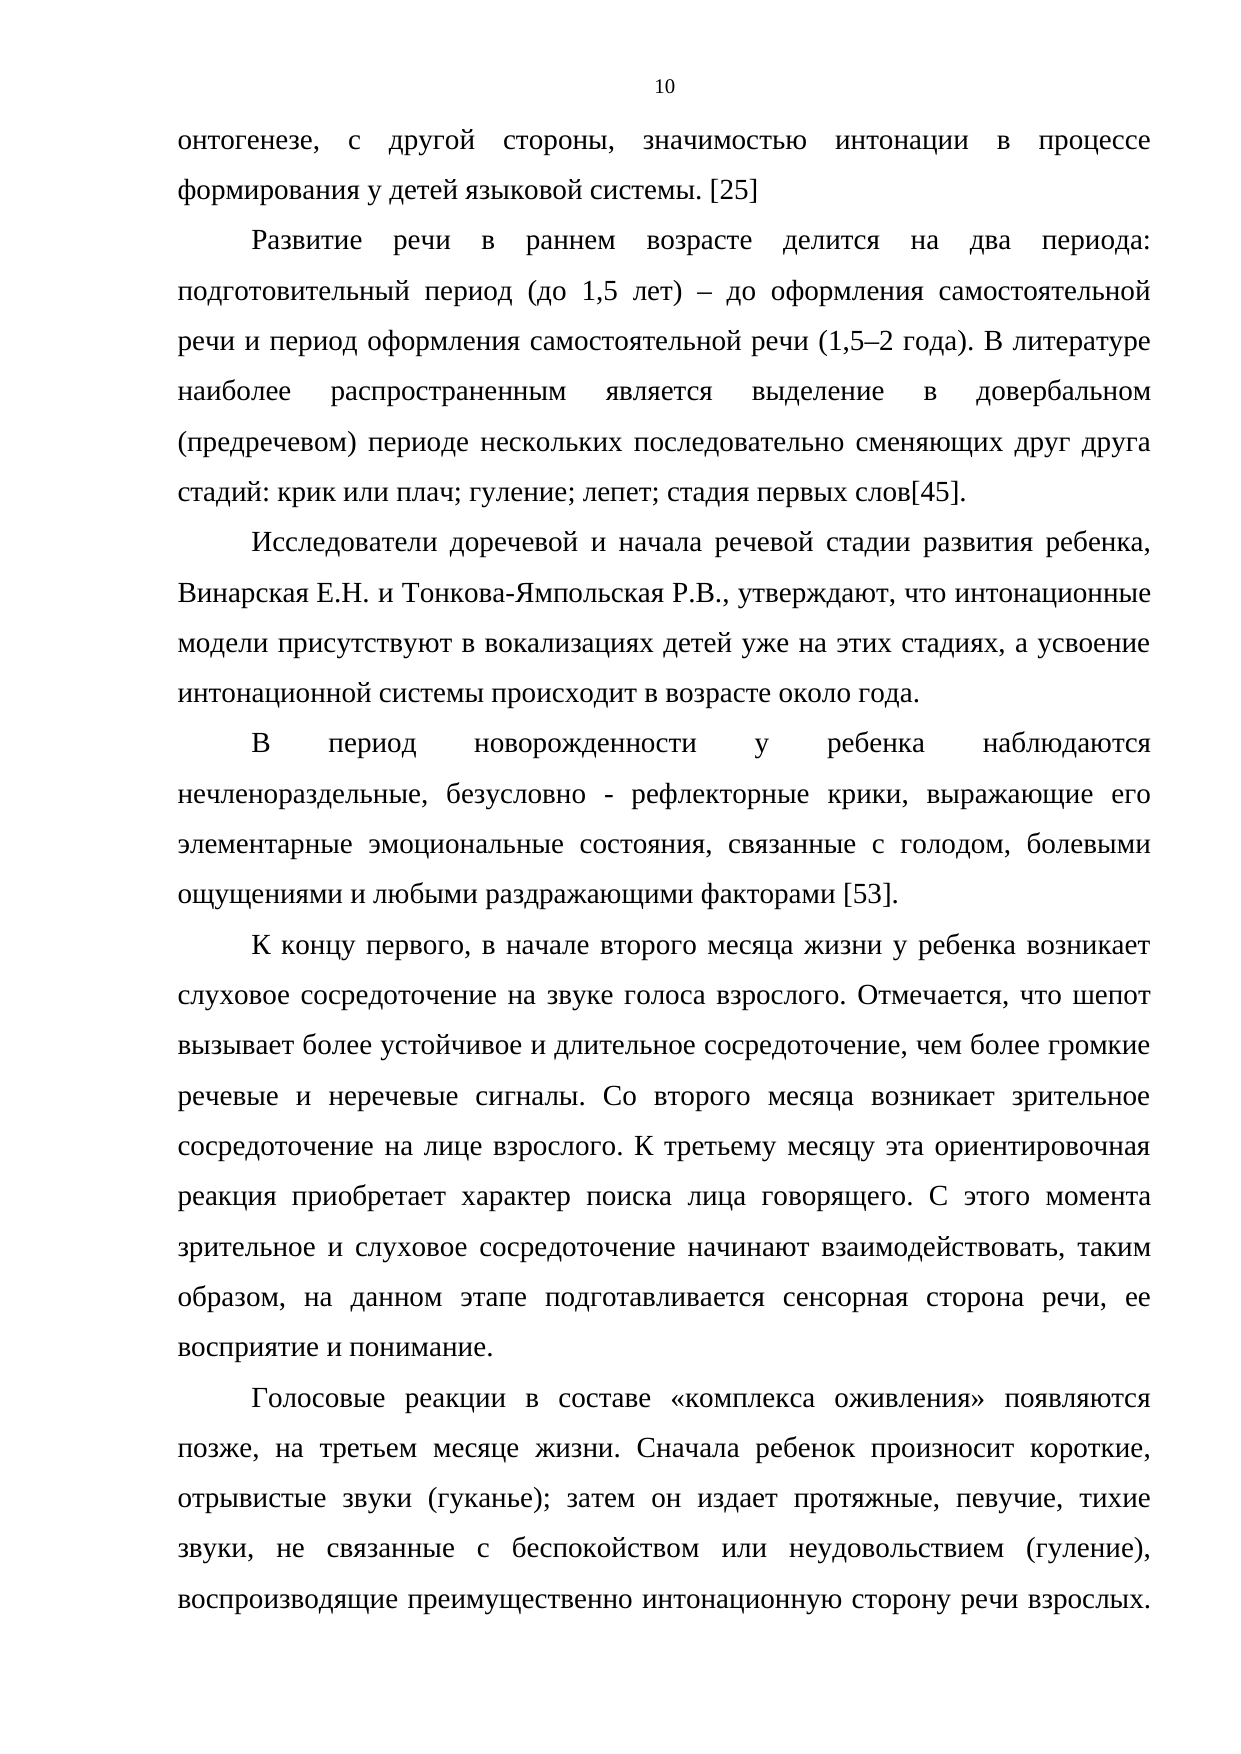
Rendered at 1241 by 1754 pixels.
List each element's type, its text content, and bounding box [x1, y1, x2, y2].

text В период новорожденности у ребенка наблюдаются нечленораздельные, безусловно - рефлекторные крики, выражающие его элементарные эмоциональные состояния, связанные с голодом, болевыми ощущениями и любыми раздражающими факторами [53]. [177, 726, 1152, 910]
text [177, 1380, 1152, 1614]
text Развитие речи в раннем возрасте делится на два периода: подготовительный период (до 1,5 лет) – до оформления самостоятельной речи и период оформления самостоятельной речи (1,5–2 года). В литературе наиболее распространенным является выделение в довербальном (предречевом) периоде нескольких последовательно сменяющих друг друга стадий: крик или плач; гуление; лепет; стадия первых слов[45]. [177, 222, 1152, 508]
text К концу первого, в начале второго месяца жизни у ребенка возникает слуховое сосредоточение на звуке голоса взрослого. Отмечается, что шепот вызывает более устойчивое и длительное сосредоточение, чем более громкие речевые и неречевые сигналы. Со второго месяца возникает зрительное сосредоточение на лице взрослого. К третьему месяцу эта ориентировочная реакция приобретает характер поиска лица говорящего. С этого момента зрительное и слуховое сосредоточение начинают взаимодействовать, таким образом, на данном этапе подготавливается сенсорная сторона речи, ее восприятие и понимание. [177, 927, 1152, 1363]
text Исследователи доречевой и начала речевой стадии развития ребенка, Винарская Е.Н. и Тонкова-Ямпольская Р.В., утверждают, что интонационные модели присутствуют в вокализациях детей уже на этих стадиях, а усвоение интонационной системы происходит в возрасте около года. [177, 524, 1152, 709]
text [177, 122, 1152, 206]
